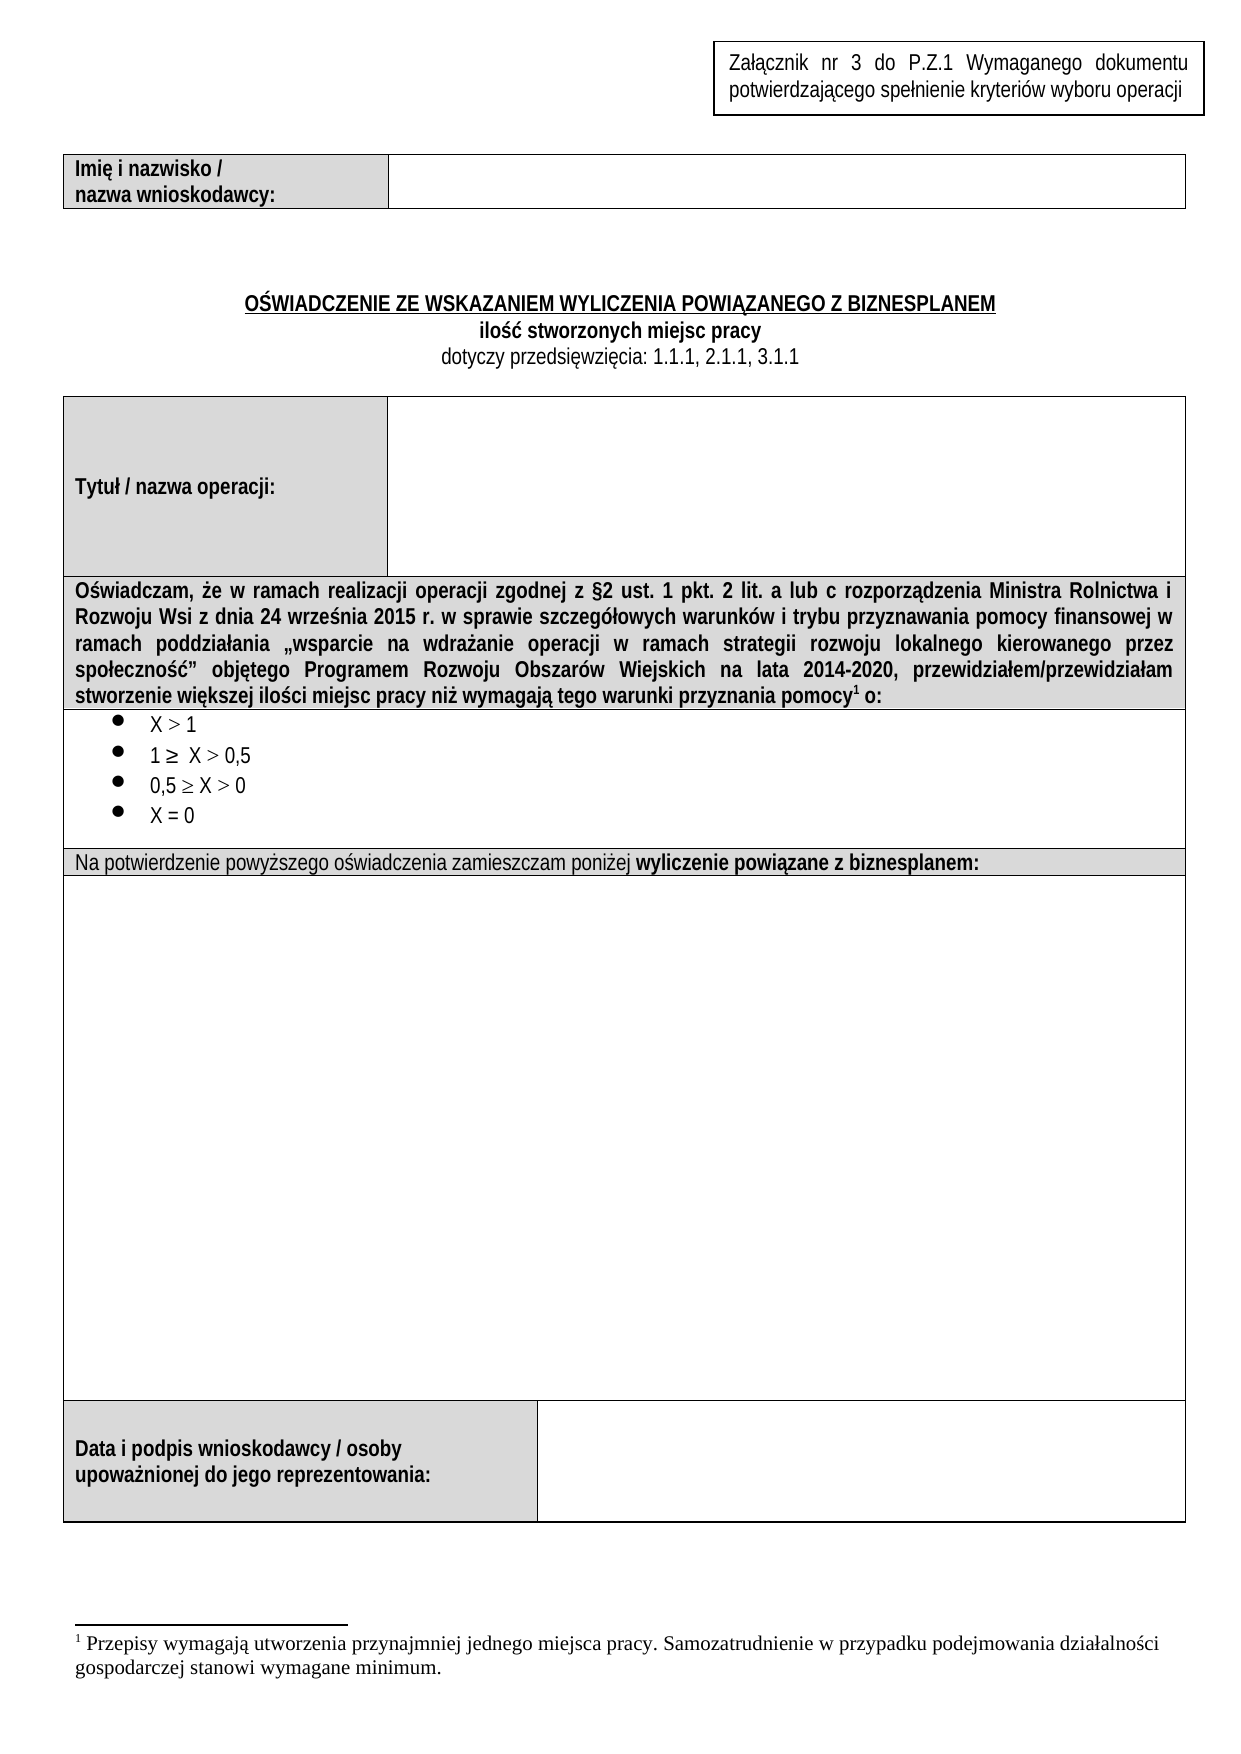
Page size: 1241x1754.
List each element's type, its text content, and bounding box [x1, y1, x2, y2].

table_header Tytuł / nazwa operacji: [64, 397, 387, 576]
table_header [389, 155, 1185, 208]
table_cell [538, 1401, 1185, 1521]
table_cell X ˃ 1 1 ≥ X ˃ 0,5 0,5 ≥ X ˃ 0 X = 0 [64, 710, 1185, 848]
text OŚWIADCZENIE ZE WSKAZANIEM WYLICZENIA POWIĄZANEGO Z BIZNESPLANEM [75, 290, 1165, 317]
table_cell Oświadczam, że w ramach realizacji operacji zgodnej z §2 ust. 1 pkt. 2 lit. a lub c rozporządzenia Ministra Rolnictwa i Rozwoju Wsi z dnia 24 września 2015 r. w sprawie szczegółowych warunków i trybu przyznawania pomocy finansowej w ramach poddziałania „wsparcie na wdrażanie operacji w ramach strategii rozwoju lokalnego kierowanego przez społeczność” objętego Programem Rozwoju Obszarów Wiejskich na lata 2014-2020, przewidziałem/przewidziałam stworzenie większej ilości miejsc pracy niż wymagają tego warunki przyznania pomocy o: [64, 577, 1185, 708]
table_header Imię i nazwisko / nazwa wnioskodawcy: [64, 155, 388, 208]
table_cell [64, 876, 1185, 1400]
table_cell Data i podpis wnioskodawcy / osoby upoważnionej do jego reprezentowania: [64, 1401, 537, 1521]
text dotyczy przedsięwzięcia: 1.1.1, 2.1.1, 3.1.1 [75, 343, 1165, 369]
table_cell Na potwierdzenie powyższego oświadczenia zamieszczam poniżej wyliczenie powiązane z biznesplanem: [64, 849, 1185, 875]
table_header [388, 397, 1185, 576]
text ilość stworzonych miejsc pracy [75, 317, 1165, 343]
